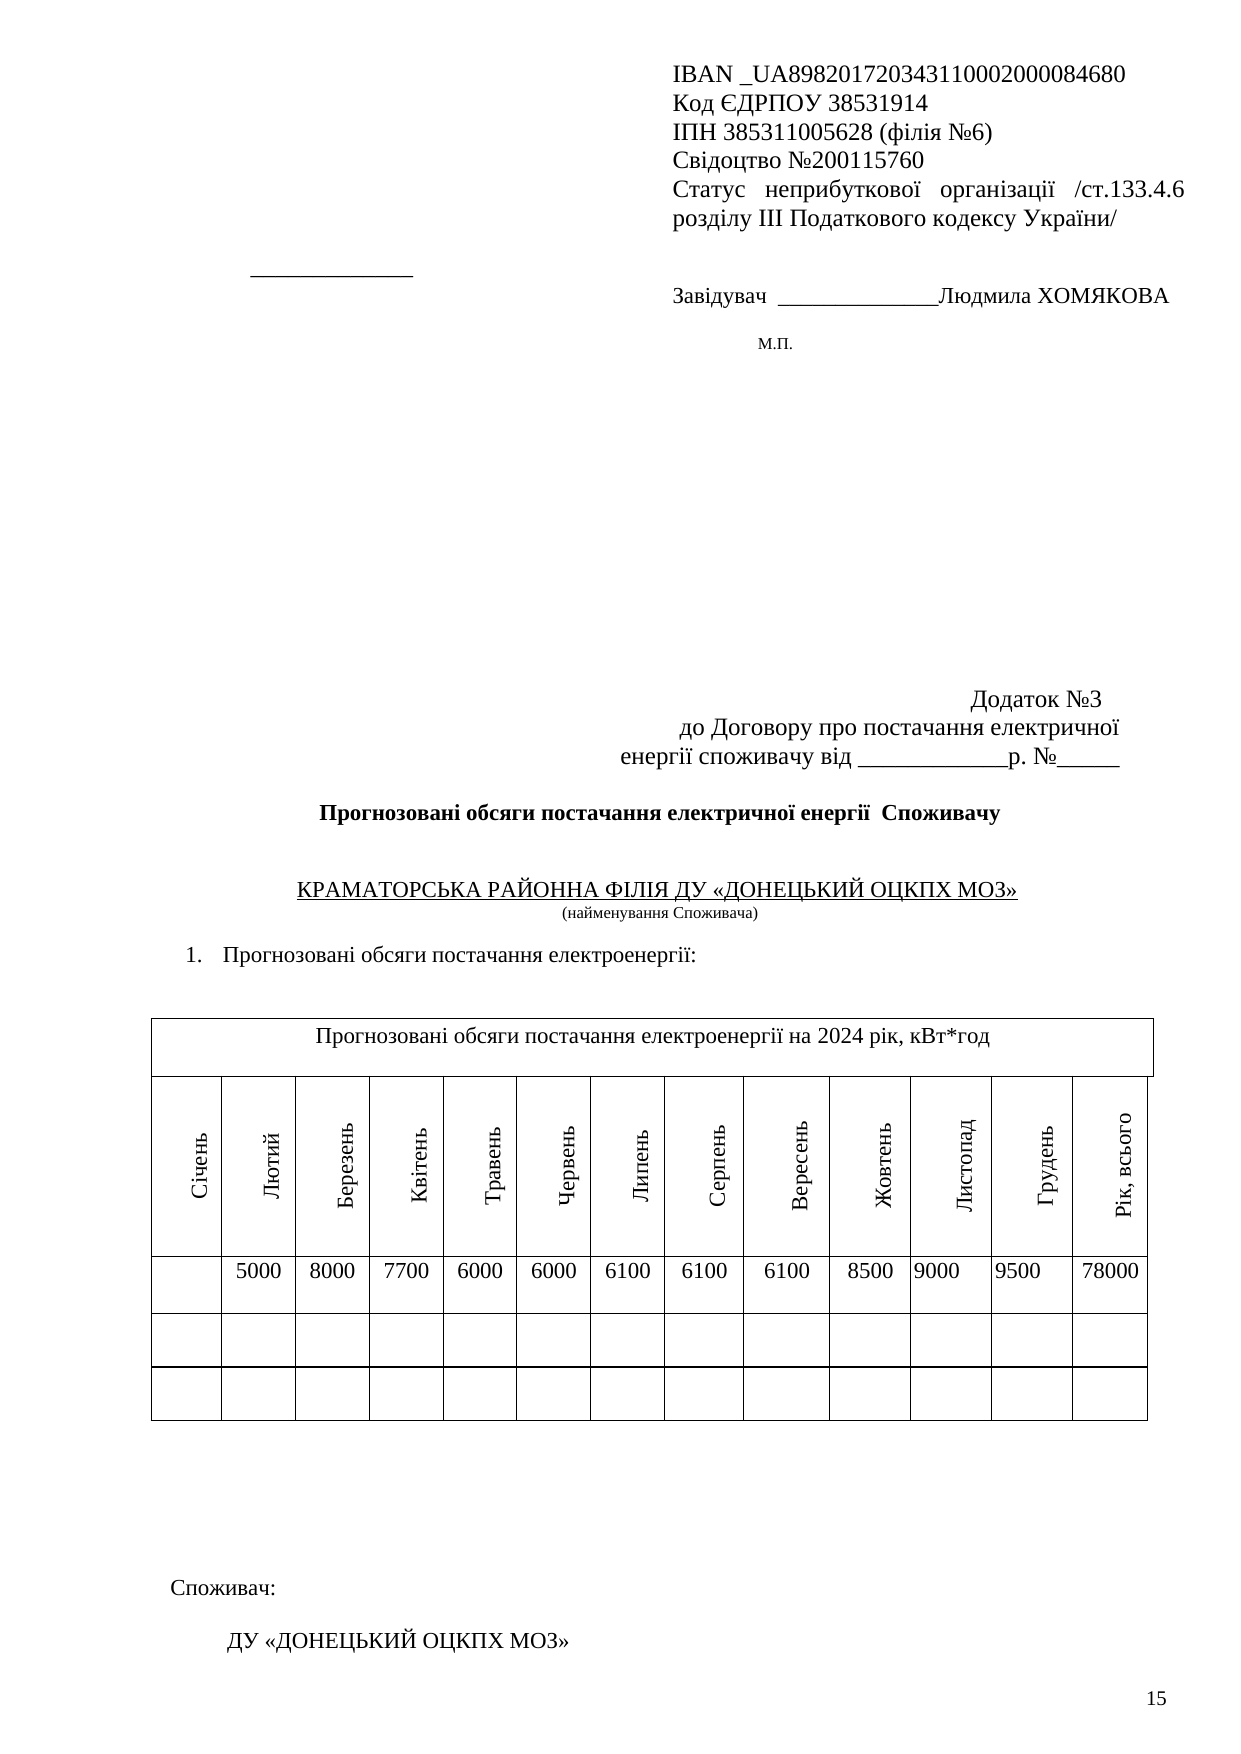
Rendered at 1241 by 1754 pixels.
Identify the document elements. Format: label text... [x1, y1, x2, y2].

table_cell Рік, всього [1073, 1077, 1147, 1256]
table_cell [744, 1314, 829, 1366]
table_cell Грудень [992, 1077, 1072, 1256]
table_header Прогнозовані обсяги постачання електроенергії на 2024 рік, кВт*год [152, 1019, 1153, 1076]
table_cell [222, 1368, 295, 1420]
text енергії споживачу від ____________р. №_____ [148, 741, 1167, 770]
table_cell 6000 [517, 1257, 590, 1313]
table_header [661, 59, 1196, 377]
table_cell [517, 1368, 590, 1420]
table_cell 5000 [222, 1257, 295, 1313]
table_cell [1073, 1314, 1147, 1366]
table_cell 6100 [665, 1257, 743, 1313]
table_cell [296, 1314, 369, 1366]
table_cell [370, 1314, 443, 1366]
table_cell 6000 [444, 1257, 516, 1313]
table_cell [444, 1314, 516, 1366]
list Прогнозовані обсяги постачання електроенергії: [185, 941, 1167, 967]
table_cell 7700 [370, 1257, 443, 1313]
table_cell Травень [444, 1077, 516, 1256]
table_cell Березень [296, 1077, 369, 1256]
table_cell 6100 [744, 1257, 829, 1313]
table_cell [591, 1368, 664, 1420]
text до Договору про постачання електричної [148, 712, 1167, 741]
table_cell Серпень [665, 1077, 743, 1256]
table_cell [296, 1368, 369, 1420]
text КРАМАТОРСЬКА РАЙОННА ФІЛІЯ ДУ «ДОНЕЦЬКИЙ ОЦКПХ МОЗ» [148, 876, 1167, 902]
table_cell Січень [152, 1077, 221, 1256]
table_cell [222, 1314, 295, 1366]
table_cell [152, 1368, 221, 1420]
table_cell 8500 [830, 1257, 910, 1313]
text Додаток №3 [959, 684, 1167, 712]
text (найменування Споживача) [148, 902, 1167, 922]
table_cell [911, 1314, 991, 1366]
table_cell [591, 1314, 664, 1366]
table_cell Жовтень [830, 1077, 910, 1256]
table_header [159, 59, 661, 377]
table_cell [152, 1314, 221, 1366]
table_cell [830, 1314, 910, 1366]
subtitle Прогнозовані обсяги постачання електричної енергії Споживачу [148, 799, 1167, 825]
table_cell Червень [517, 1077, 590, 1256]
table_cell 9500 [992, 1257, 1072, 1313]
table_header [159, 1574, 860, 1653]
table_cell Лютий [222, 1077, 295, 1256]
table_cell 8000 [296, 1257, 369, 1313]
table_cell [911, 1368, 991, 1420]
table_cell 6100 [591, 1257, 664, 1313]
table_cell Вересень [744, 1077, 829, 1256]
table_cell [665, 1368, 743, 1420]
table_cell [744, 1368, 829, 1420]
table_cell Листопад [911, 1077, 991, 1256]
table_cell [370, 1368, 443, 1420]
table_cell [152, 1257, 221, 1313]
table_cell 9000 [911, 1257, 991, 1313]
table_cell [992, 1314, 1072, 1366]
table_cell Липень [591, 1077, 664, 1256]
table_cell [1073, 1368, 1147, 1420]
table_cell [665, 1314, 743, 1366]
table_cell 78000 [1073, 1257, 1147, 1313]
table_cell Квітень [370, 1077, 443, 1256]
table_cell [830, 1368, 910, 1420]
table_cell [992, 1368, 1072, 1420]
table_cell [444, 1368, 516, 1420]
table_cell [517, 1314, 590, 1366]
